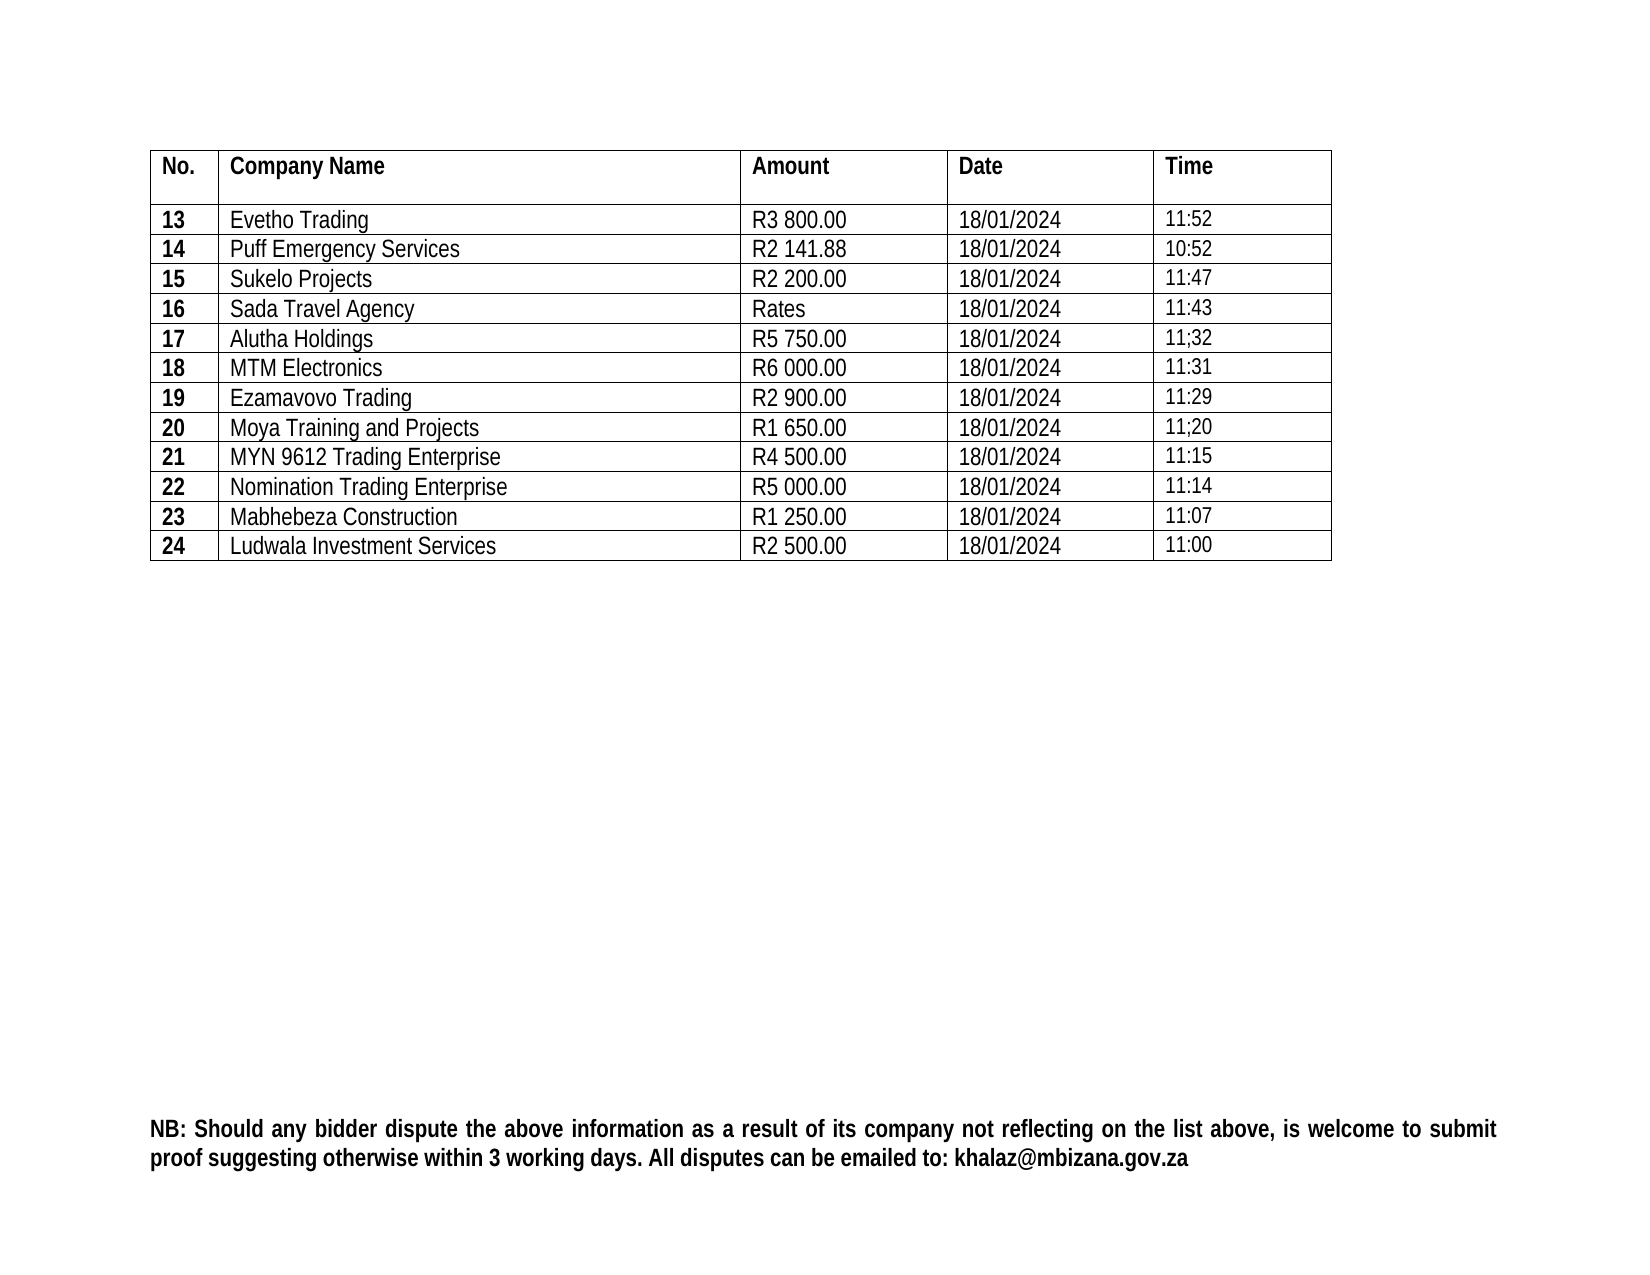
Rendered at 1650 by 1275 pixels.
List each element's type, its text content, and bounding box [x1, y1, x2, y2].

table_cell R4 500.00 [741, 442, 947, 471]
table_cell 11;32 [1154, 324, 1331, 352]
table_cell Puff Emergency Services [219, 235, 740, 263]
table_cell 11:52 [1154, 205, 1331, 233]
table_cell R1 650.00 [741, 413, 947, 441]
table_cell 18/01/2024 [948, 531, 1153, 560]
table_cell 18 [151, 353, 218, 382]
table_cell 15 [151, 264, 218, 293]
table_cell Ludwala Investment Services [219, 531, 740, 560]
table_cell R1 250.00 [741, 502, 947, 530]
table_cell 18/01/2024 [948, 353, 1153, 382]
table_cell 18/01/2024 [948, 205, 1153, 233]
table_header No. [151, 151, 218, 204]
table_cell 18/01/2024 [948, 383, 1153, 412]
table_cell R2 141.88 [741, 235, 947, 263]
table_header Time [1154, 151, 1331, 204]
table_cell 18/01/2024 [948, 472, 1153, 501]
table_cell R2 200.00 [741, 264, 947, 293]
table_cell 18/01/2024 [948, 502, 1153, 530]
table_cell MTM Electronics [219, 353, 740, 382]
table_cell Rates [741, 294, 947, 322]
table_cell 16 [151, 294, 218, 322]
table_cell 11:00 [1154, 531, 1331, 560]
table_cell R5 000.00 [741, 472, 947, 501]
table_cell 10:52 [1154, 235, 1331, 263]
table_cell Sukelo Projects [219, 264, 740, 293]
table_cell Sada Travel Agency [219, 294, 740, 322]
table_cell R2 500.00 [741, 531, 947, 560]
table_header Date [948, 151, 1153, 204]
table_cell 19 [151, 383, 218, 412]
table_cell 11:47 [1154, 264, 1331, 293]
table_cell 11:07 [1154, 502, 1331, 530]
table_cell 11;20 [1154, 413, 1331, 441]
table_cell Alutha Holdings [219, 324, 740, 352]
table_cell Moya Training and Projects [219, 413, 740, 441]
table_cell Nomination Trading Enterprise [219, 472, 740, 501]
table_cell MYN 9612 Trading Enterprise [219, 442, 740, 471]
table_cell 11:31 [1154, 353, 1331, 382]
table_cell 20 [151, 413, 218, 441]
table_cell 18/01/2024 [948, 264, 1153, 293]
table_cell 13 [151, 205, 218, 233]
table_cell Evetho Trading [219, 205, 740, 233]
table_cell R5 750.00 [741, 324, 947, 352]
table_cell 11:43 [1154, 294, 1331, 322]
table_cell 24 [151, 531, 218, 560]
table_cell 14 [151, 235, 218, 263]
table_cell 18/01/2024 [948, 235, 1153, 263]
table_cell 11:15 [1154, 442, 1331, 471]
table_cell 18/01/2024 [948, 294, 1153, 322]
table_cell 18/01/2024 [948, 442, 1153, 471]
table_cell 18/01/2024 [948, 413, 1153, 441]
table_cell Ezamavovo Trading [219, 383, 740, 412]
table_header Company Name [219, 151, 740, 204]
table_cell 21 [151, 442, 218, 471]
table_header Amount [741, 151, 947, 204]
table_cell 23 [151, 502, 218, 530]
table_cell R6 000.00 [741, 353, 947, 382]
table_cell 18/01/2024 [948, 324, 1153, 352]
table_cell 11:14 [1154, 472, 1331, 501]
table_cell 17 [151, 324, 218, 352]
table_cell R3 800.00 [741, 205, 947, 233]
table_cell 11:29 [1154, 383, 1331, 412]
table_cell R2 900.00 [741, 383, 947, 412]
table_cell Mabhebeza Construction [219, 502, 740, 530]
table_cell 22 [151, 472, 218, 501]
